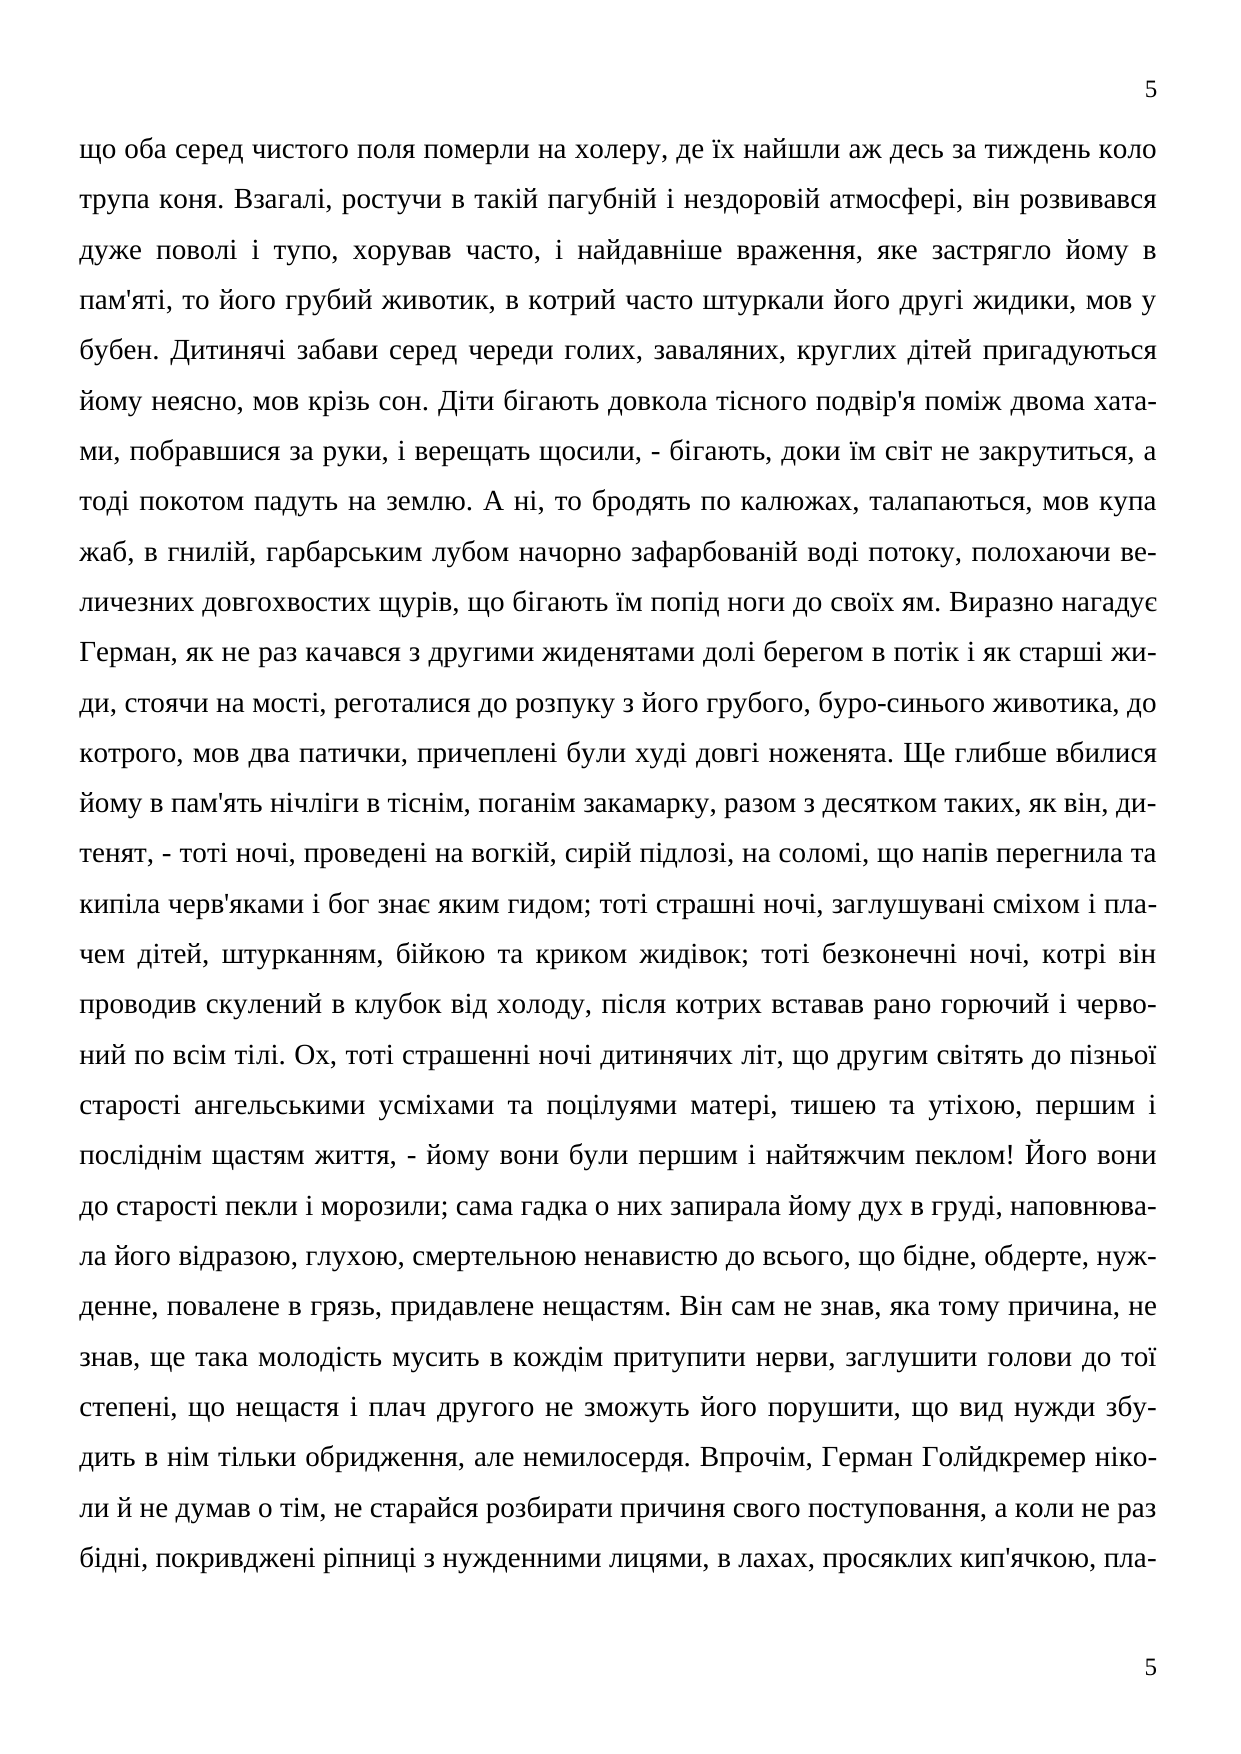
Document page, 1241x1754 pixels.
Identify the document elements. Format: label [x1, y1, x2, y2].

text [79, 131, 1157, 1573]
